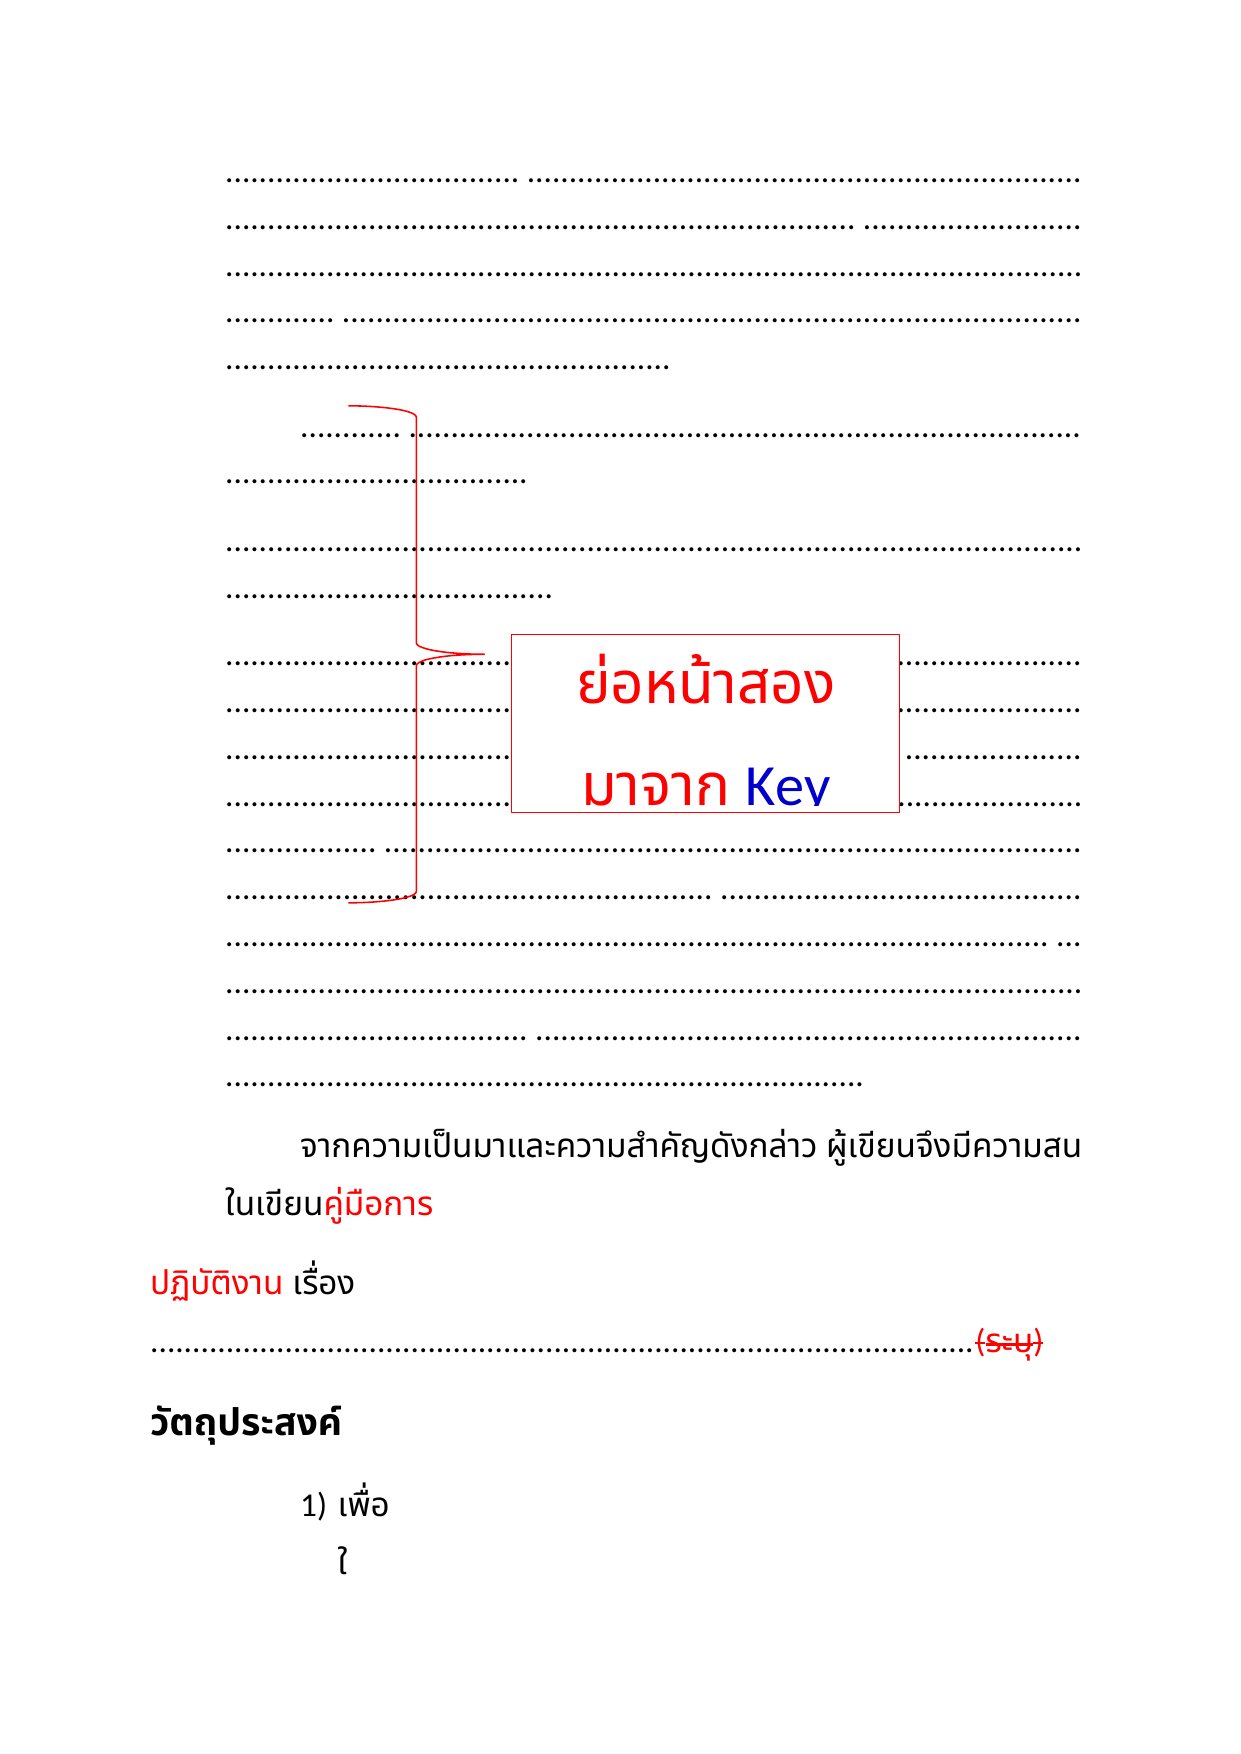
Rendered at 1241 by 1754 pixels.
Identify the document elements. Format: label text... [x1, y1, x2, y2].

text ............ .................................................................................................................... [376, 405, 1090, 492]
text ปฏิบัติงาน เรื่อง ..................................................................................................(ระบุ) [150, 1259, 1090, 1367]
text ............................................................................................................................................. [418, 519, 1090, 607]
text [225, 150, 1090, 378]
text จากความเป็นมาและความสำคัญดังกล่าว ผู้เขียนจึงมีความสนในเขียนคู่มือการ [225, 1122, 1090, 1230]
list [300, 1481, 1090, 1589]
text ............ .................................................................................................................... [225, 405, 415, 492]
text วัตถุประสงค์ [150, 1395, 1090, 1452]
text ............................................................................................................................................. [225, 519, 415, 607]
text ........................................................ ..................................................................................... ............................................................................................................................................. ............................................................................................................................................. ............................................................................................................................................. ............................................................................................................................................. ............................................................................................................................................. ............................................................................................................................................. [225, 633, 1090, 1095]
